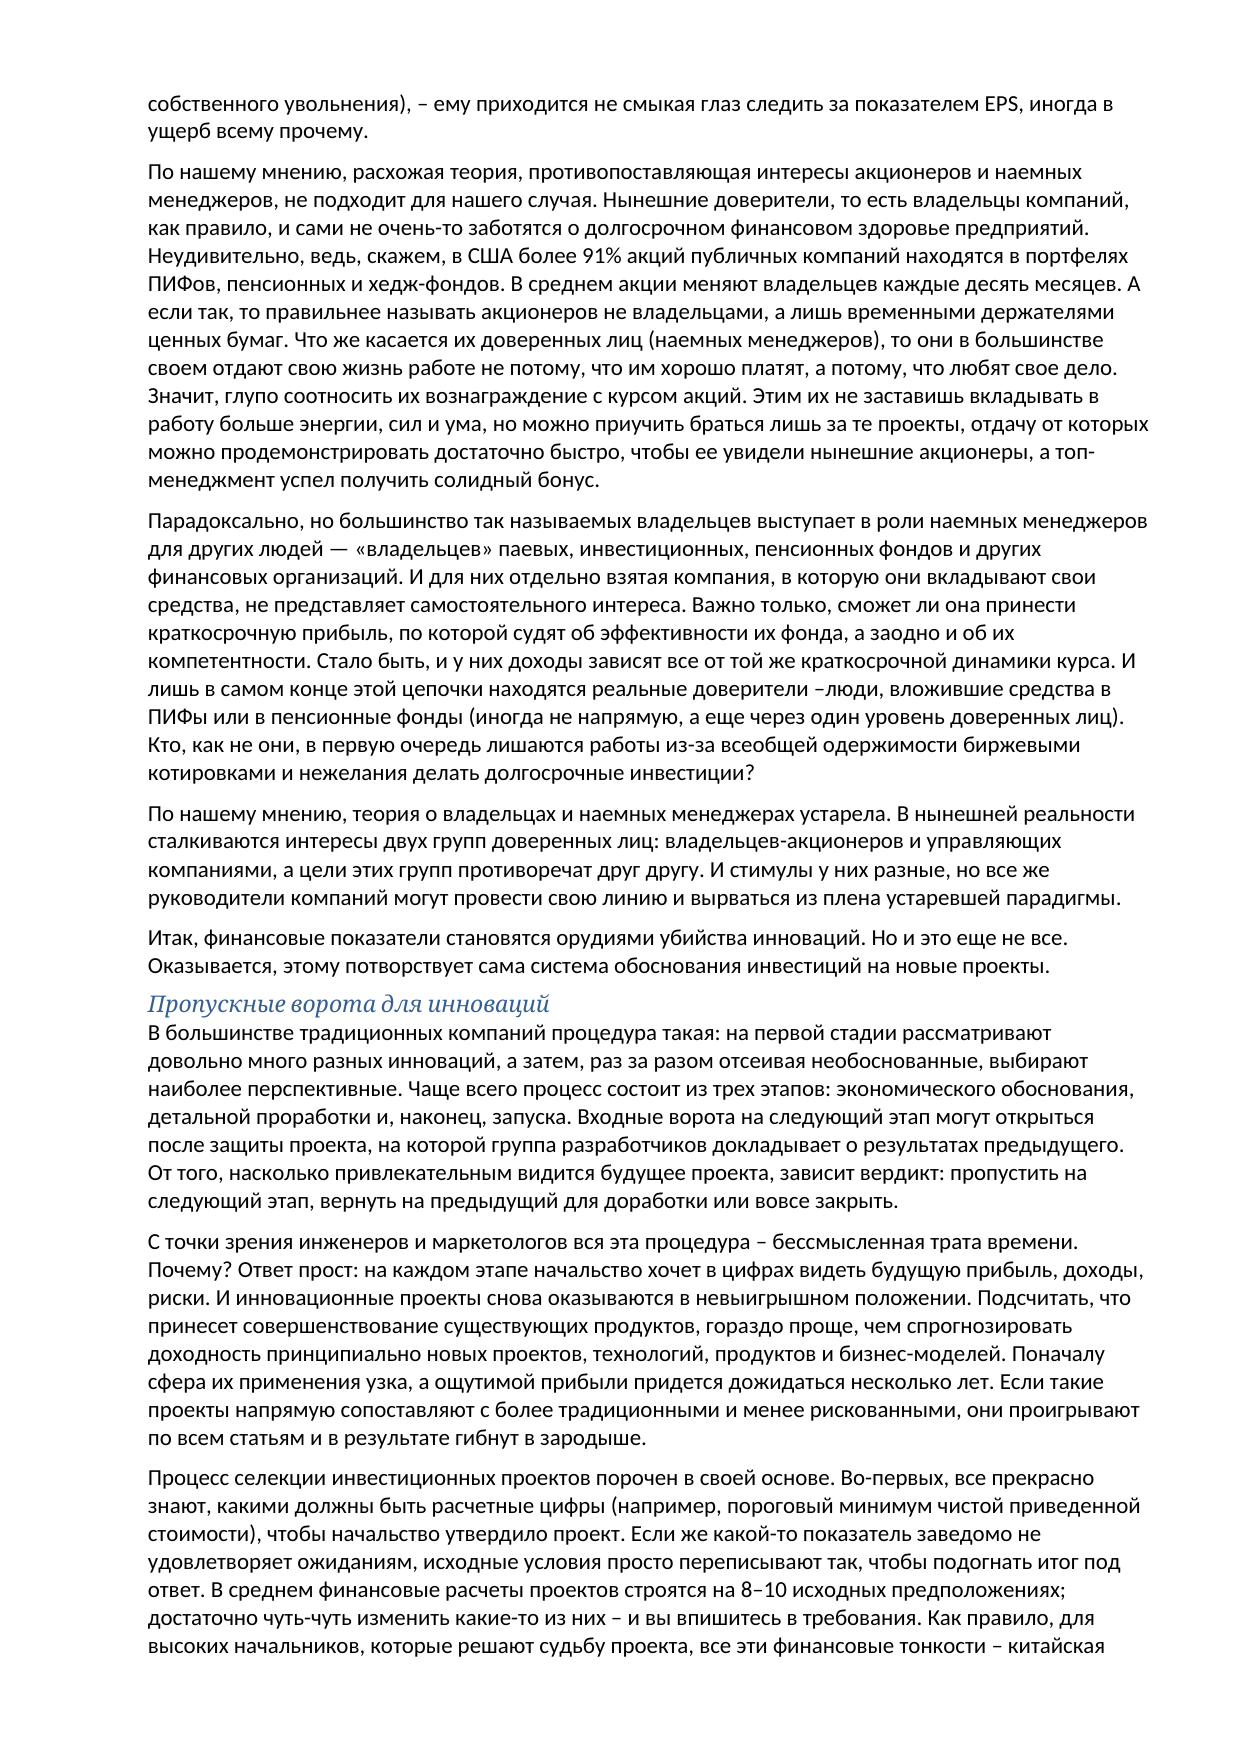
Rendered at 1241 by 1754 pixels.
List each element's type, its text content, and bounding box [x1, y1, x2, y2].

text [148, 89, 1152, 145]
subtitle Пропускные ворота для инноваций [148, 992, 1152, 1018]
text По нашему мнению, теория о владельцах и наемных менеджерах устарела. В нынешней реальности сталкиваются интересы двух групп доверенных лиц: владельцев-акционеров и управляющих компаниями, а цели этих групп противоречат друг другу. И стимулы у них разные, но все же руководители компаний могут провести свою линию и вырваться из плена устаревшей парадигмы. [148, 799, 1152, 911]
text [148, 1463, 1152, 1659]
text В большинстве традиционных компаний процедура такая: на первой стадии рассматривают довольно много разных инноваций, а затем, раз за разом отсеивая необоснованные, выбирают наиболее перспективные. Чаще всего процесс состоит из трех этапов: экономического обоснования, детальной проработки и, наконец, запуска. Входные ворота на следующий этап могут открыться после защиты проекта, на которой группа разработчиков докладывает о результатах предыдущего. От того, насколько привлекательным видится будущее проекта, зависит вердикт: пропустить на следующий этап, вернуть на предыдущий для доработки или вовсе закрыть. [148, 1018, 1152, 1214]
text Парадоксально, но большинство так называемых владельцев выступает в роли наемных менеджеров для других людей — «владельцев» паевых, инвестиционных, пенсионных фондов и других финансовых организаций. И для них отдельно взятая компания, в которую они вкладывают свои средства, не представляет самостоятельного интереса. Важно только, сможет ли она принести краткосрочную прибыль, по которой судят об эффективности их фонда, а заодно и об их компетентности. Стало быть, и у них доходы зависят все от той же краткосрочной динамики курса. И лишь в самом конце этой цепочки находятся реальные доверители –люди, вложившие средства в ПИФы или в пенсионные фонды (иногда не напрямую, а еще через один уровень доверенных лиц). Кто, как не они, в первую очередь лишаются работы из-за всеобщей одержимости биржевыми котировками и нежелания делать долгосрочные инвестиции? [148, 506, 1152, 786]
text По нашему мнению, расхожая теория, противопоставляющая интересы акционеров и наемных менеджеров, не подходит для нашего случая. Нынешние доверители, то есть владельцы компаний, как правило, и сами не очень-то заботятся о долгосрочном финансовом здоровье предприятий. Неудивительно, ведь, скажем, в США более 91% акций публичных компаний находятся в портфелях ПИФов, пенсионных и хедж-фондов. В среднем акции меняют владельцев каждые десять месяцев. А если так, то правильнее называть акционеров не владельцами, а лишь временными держателями ценных бумаг. Что же касается их доверенных лиц (наемных менеджеров), то они в большинстве своем отдают свою жизнь работе не потому, что им хорошо платят, а потому, что любят свое дело. Значит, глупо соотносить их вознаграждение с курсом акций. Этим их не заставишь вкладывать в работу больше энергии, сил и ума, но можно приучить браться лишь за те проекты, отдачу от которых можно продемонстрировать достаточно быстро, чтобы ее увидели нынешние акционеры, а топ-менеджмент успел получить солидный бонус. [148, 157, 1152, 493]
text Итак, финансовые показатели становятся орудиями убийства инноваций. Но и это еще не все. Оказывается, этому потворствует сама система обоснования инвестиций на новые проекты. [148, 923, 1152, 979]
text С точки зрения инженеров и маркетологов вся эта процедура – бессмысленная трата времени. Почему? Ответ прост: на каждом этапе начальство хочет в цифрах видеть будущую прибыль, доходы, риски. И инновационные проекты снова оказываются в невыигрышном положении. Подсчитать, что принесет совершенствование существующих продуктов, гораздо проще, чем спрогнозировать доходность принципиально новых проектов, технологий, продуктов и бизнес-моделей. Поначалу сфера их применения узка, а ощутимой прибыли придется дожидаться несколько лет. Если такие проекты напрямую сопоставляют с более традиционными и менее рискованными, они проигрывают по всем статьям и в результате гибнут в зародыше. [148, 1227, 1152, 1451]
